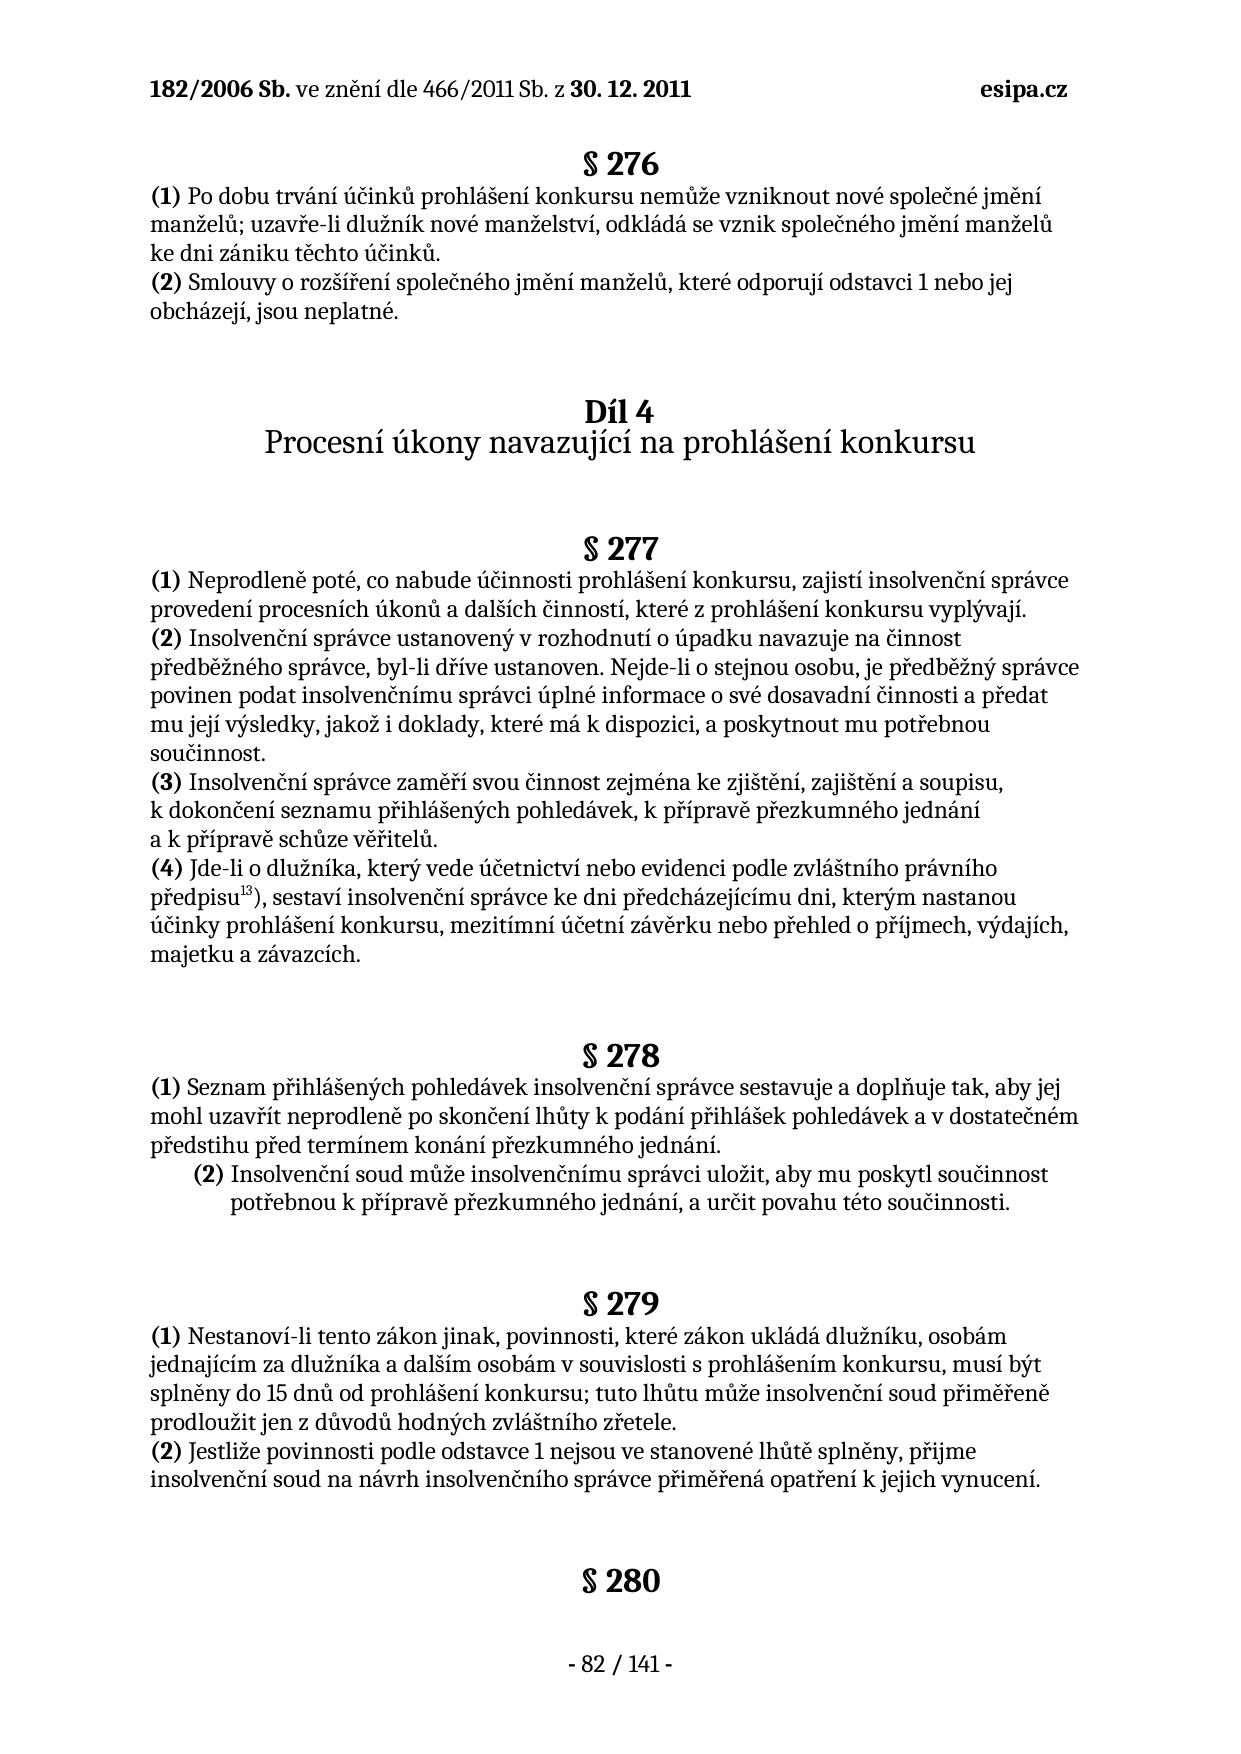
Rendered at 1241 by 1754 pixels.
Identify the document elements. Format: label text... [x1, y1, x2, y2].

text (2) Jestliže povinnosti podle odstavce 1 nejsou ve stanovené lhůtě splněny, přijme insolvenční soud na návrh insolvenčního správce přiměřená opatření k jejich vynucení. [150, 1437, 1090, 1494]
text (2) Smlouvy o rozšíření společného jmění manželů, které odporují odstavci 1 nebo jej obcházejí, jsou neplatné. [150, 268, 1090, 325]
subtitle § 277 [150, 534, 1090, 566]
subtitle Díl 4 -Procesní úkony navazující na prohlášení konkursu [150, 398, 1090, 462]
text (4) Jde-li o dlužníka, který vede účetnictví nebo evidenci podle zvláštního právního předpisu13), sestaví insolvenční správce ke dni předcházejícímu dni, kterým nastanou účinky prohlášení konkursu, mezitímní účetní závěrku nebo přehled o příjmech, výdajích, majetku a závazcích. [150, 854, 1090, 969]
text (1) Neprodleně poté, co nabude účinnosti prohlášení konkursu, zajistí insolvenční správce provedení procesních úkonů a dalších činností, které z prohlášení konkursu vyplývají. [150, 566, 1090, 624]
text (2) Insolvenční soud může insolvenčnímu správci uložit, aby mu poskytl součinnost potřebnou k přípravě přezkumného jednání, a určit povahu této součinnosti. [150, 1159, 1090, 1217]
text (1) Nestanoví-li tento zákon jinak, povinnosti, které zákon ukládá dlužníku, osobám jednajícím za dlužníka a dalším osobám v souvislosti s prohlášením konkursu, musí být splněny do 15 dnů od prohlášení konkursu; tuto lhůtu může insolvenční soud přiměřeně prodloužit jen z důvodů hodných zvláštního zřetele. [150, 1322, 1090, 1437]
text (1) Po dobu trvání účinků prohlášení konkursu nemůže vzniknout nové společné jmění manželů; uzavře-li dlužník nové manželství, odkládá se vznik společného jmění manželů ke dni zániku těchto účinků. [150, 182, 1090, 268]
subtitle § 279 [150, 1290, 1090, 1322]
subtitle § 276 [150, 150, 1090, 182]
text (2) Insolvenční správce ustanovený v rozhodnutí o úpadku navazuje na činnost předběžného správce, byl-li dříve ustanoven. Nejde-li o stejnou osobu, je předběžný správce povinen podat insolvenčnímu správci úplné informace o své dosavadní činnosti a předat mu její výsledky, jakož i doklady, které má k dispozici, a poskytnout mu potřebnou součinnost. [150, 624, 1090, 767]
text (3) Insolvenční správce zaměří svou činnost zejména ke zjištění, zajištění a soupisu, k dokončení seznamu přihlášených pohledávek, k přípravě přezkumného jednání a k přípravě schůze věřitelů. [150, 767, 1090, 854]
text (1) Seznam přihlášených pohledávek insolvenční správce sestavuje a doplňuje tak, aby jej mohl uzavřít neprodleně po skončení lhůty k podání přihlášek pohledávek a v dostatečném předstihu před termínem konání přezkumného jednání. [150, 1073, 1090, 1159]
subtitle § 278 [150, 1042, 1090, 1073]
subtitle § 280 [150, 1567, 1090, 1599]
